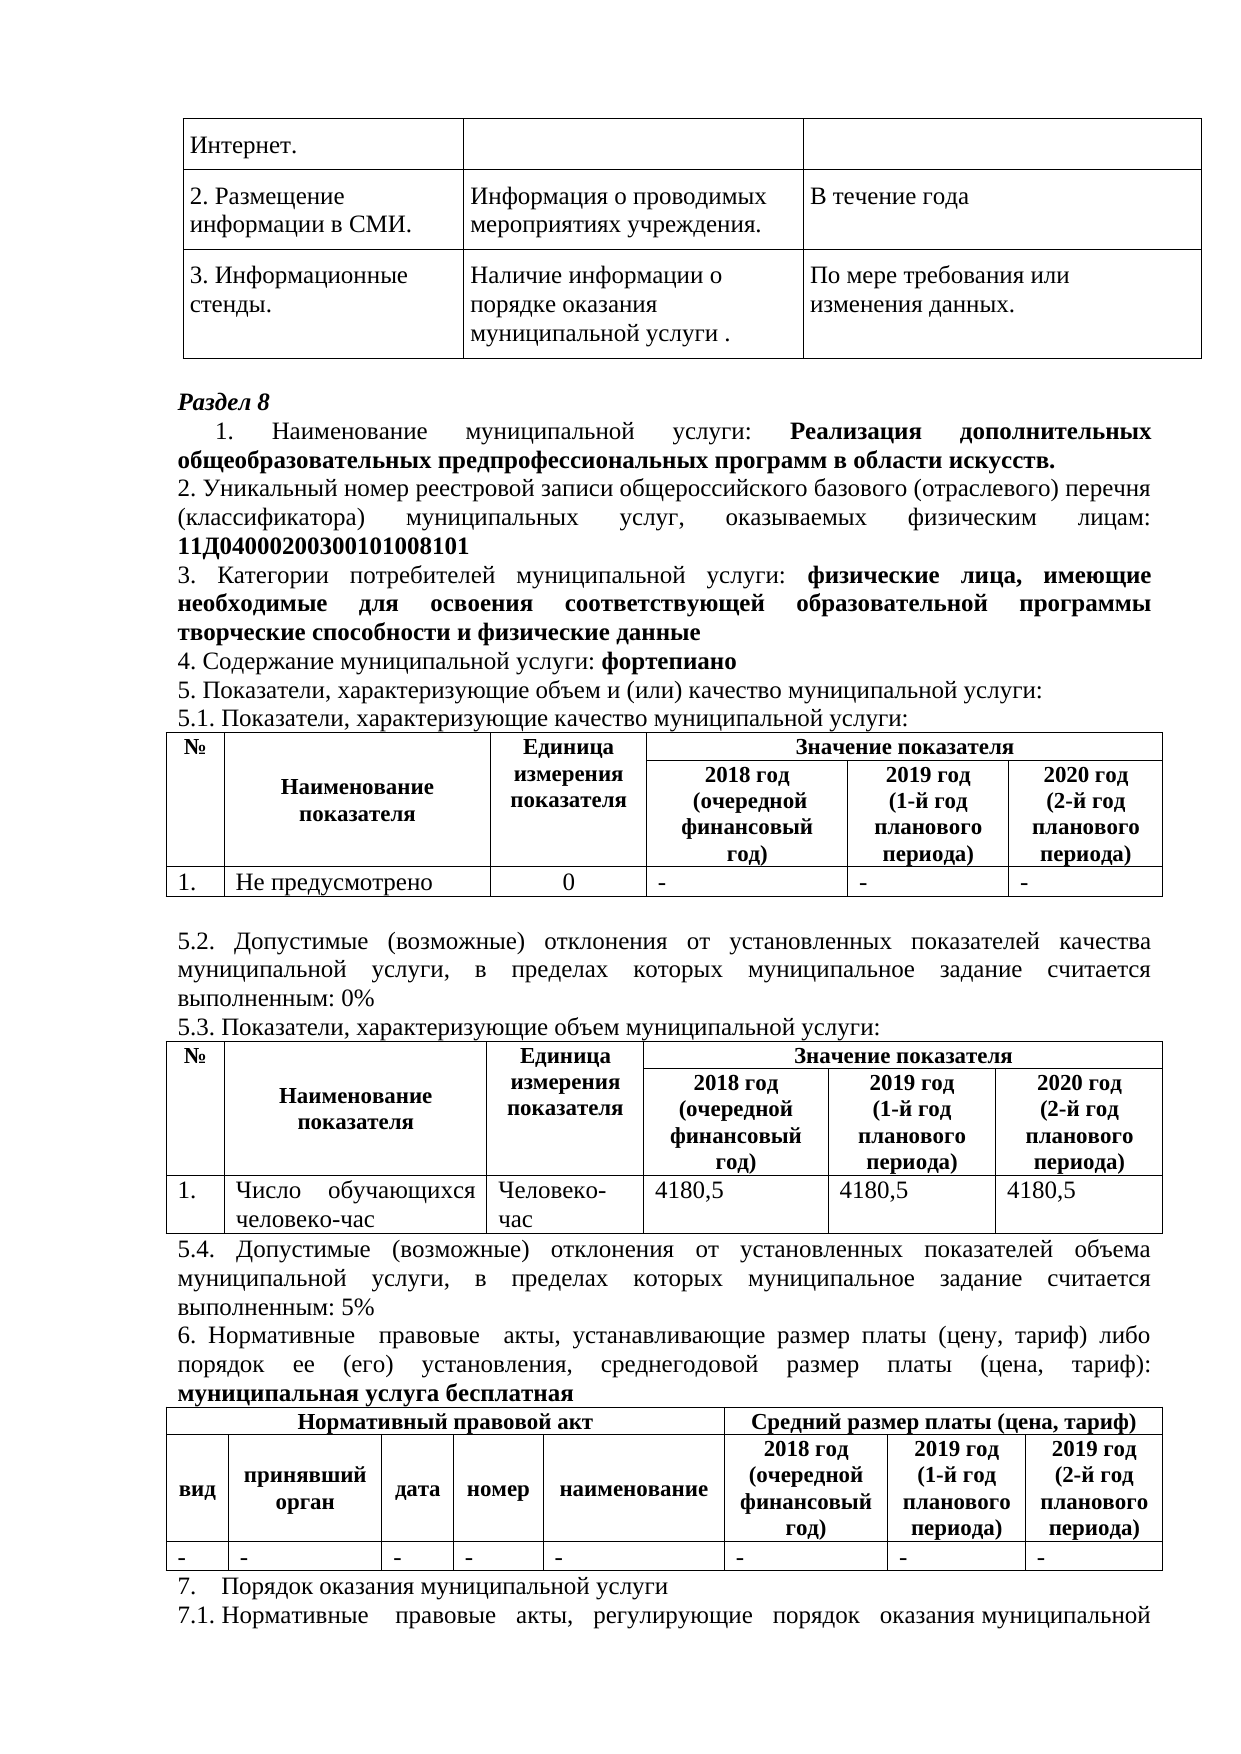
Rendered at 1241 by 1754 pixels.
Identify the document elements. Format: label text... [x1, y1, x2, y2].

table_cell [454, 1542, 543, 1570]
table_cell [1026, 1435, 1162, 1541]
text 1. Наименование муниципальной услуги: Реализация дополнительных общеобразовательных предпрофессиональных программ в области искусств. [177, 416, 1152, 473]
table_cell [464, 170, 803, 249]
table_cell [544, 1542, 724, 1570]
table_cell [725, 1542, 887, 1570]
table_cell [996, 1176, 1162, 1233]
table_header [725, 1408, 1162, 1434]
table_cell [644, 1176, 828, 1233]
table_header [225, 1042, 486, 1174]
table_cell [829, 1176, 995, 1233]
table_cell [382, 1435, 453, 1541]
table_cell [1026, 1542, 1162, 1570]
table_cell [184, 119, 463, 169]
text 2. Уникальный номер реестровой записи общероссийского базового (отраслевого) перечня (классификатора) муниципальных услуг, оказываемых физическим лицам: 11Д04000200300101008101 [177, 473, 1152, 560]
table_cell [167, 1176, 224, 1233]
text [177, 1600, 1152, 1629]
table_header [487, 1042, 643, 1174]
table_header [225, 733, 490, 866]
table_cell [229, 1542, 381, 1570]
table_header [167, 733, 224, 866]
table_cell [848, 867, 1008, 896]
text 5. Показатели, характеризующие объем и (или) качество муниципальной услуги: [177, 675, 1152, 703]
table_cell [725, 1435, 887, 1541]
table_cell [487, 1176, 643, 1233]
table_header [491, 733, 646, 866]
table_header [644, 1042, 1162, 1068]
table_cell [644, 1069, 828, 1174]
text 5.3. Показатели, характеризующие объем муниципальной услуги: [177, 1012, 1152, 1041]
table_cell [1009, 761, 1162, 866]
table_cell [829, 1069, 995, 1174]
text 5.1. Показатели, характеризующие качество муниципальной услуги: [177, 703, 1152, 732]
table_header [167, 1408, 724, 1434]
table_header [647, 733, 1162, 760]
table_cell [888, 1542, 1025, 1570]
text 6. Нормативные правовые акты, устанавливающие размер платы (цену, тариф) либо порядок ее (его) установления, среднегодовой размер платы (цена, тариф): муниципальная услуга бесплатная [177, 1320, 1152, 1407]
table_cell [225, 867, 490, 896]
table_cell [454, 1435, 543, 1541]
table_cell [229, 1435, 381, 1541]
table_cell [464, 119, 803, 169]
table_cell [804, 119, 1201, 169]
text 5.4. Допустимые (возможные) отклонения от установленных показателей объема муниципальной услуги, в пределах которых муниципальное задание считается выполненным: 5% [177, 1234, 1152, 1320]
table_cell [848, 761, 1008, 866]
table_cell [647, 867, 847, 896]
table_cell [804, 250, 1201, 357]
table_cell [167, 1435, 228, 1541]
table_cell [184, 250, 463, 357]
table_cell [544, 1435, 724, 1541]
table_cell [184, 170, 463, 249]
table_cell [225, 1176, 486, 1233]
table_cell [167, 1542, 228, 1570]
text 7. Порядок оказания муниципальной услуги [177, 1571, 1152, 1600]
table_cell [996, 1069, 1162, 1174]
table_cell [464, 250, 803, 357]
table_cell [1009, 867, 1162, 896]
text 4. Содержание муниципальной услуги: фортепиано [177, 646, 1152, 675]
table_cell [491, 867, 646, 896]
text 3. Категории потребителей муниципальной услуги: физические лица, имеющие необходимые для освоения соответствующей образовательной программы творческие способности и физические данные [177, 560, 1152, 646]
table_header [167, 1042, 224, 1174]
text 5.2. Допустимые (возможные) отклонения от установленных показателей качества муниципальной услуги, в пределах которых муниципальное задание считается выполненным: 0% [177, 926, 1152, 1012]
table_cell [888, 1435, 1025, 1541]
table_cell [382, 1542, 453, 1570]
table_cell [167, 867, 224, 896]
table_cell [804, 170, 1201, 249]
text Раздел 8 [177, 387, 1152, 416]
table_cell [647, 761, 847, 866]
